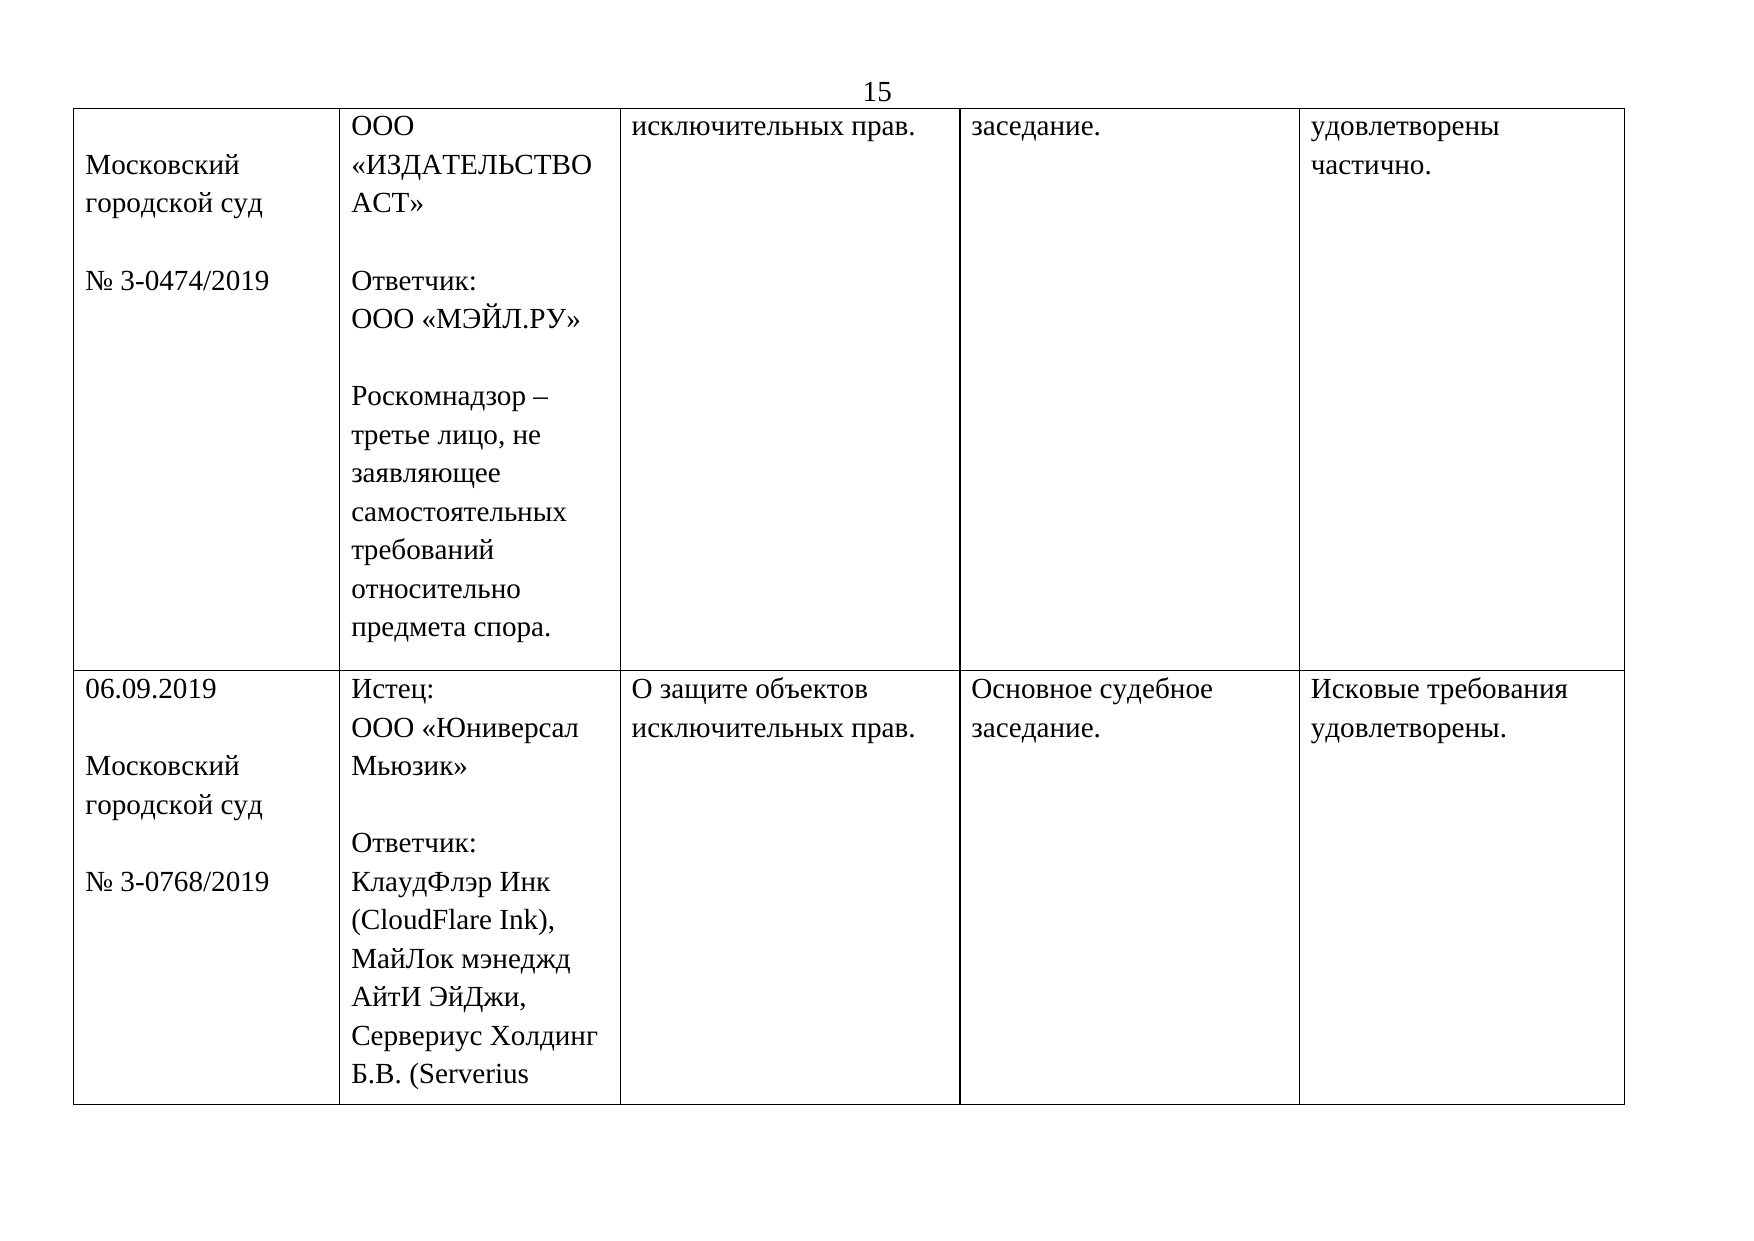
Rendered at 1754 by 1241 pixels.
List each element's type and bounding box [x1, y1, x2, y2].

table_cell [340, 671, 620, 1104]
table_cell [74, 671, 339, 1104]
table_cell [74, 109, 339, 670]
table_cell [961, 671, 1299, 1104]
table_cell [340, 109, 620, 670]
table_cell [1300, 109, 1624, 670]
table_cell [961, 109, 1299, 670]
table_cell [621, 109, 959, 670]
table_cell [621, 671, 959, 1104]
table_cell [1300, 671, 1624, 1104]
